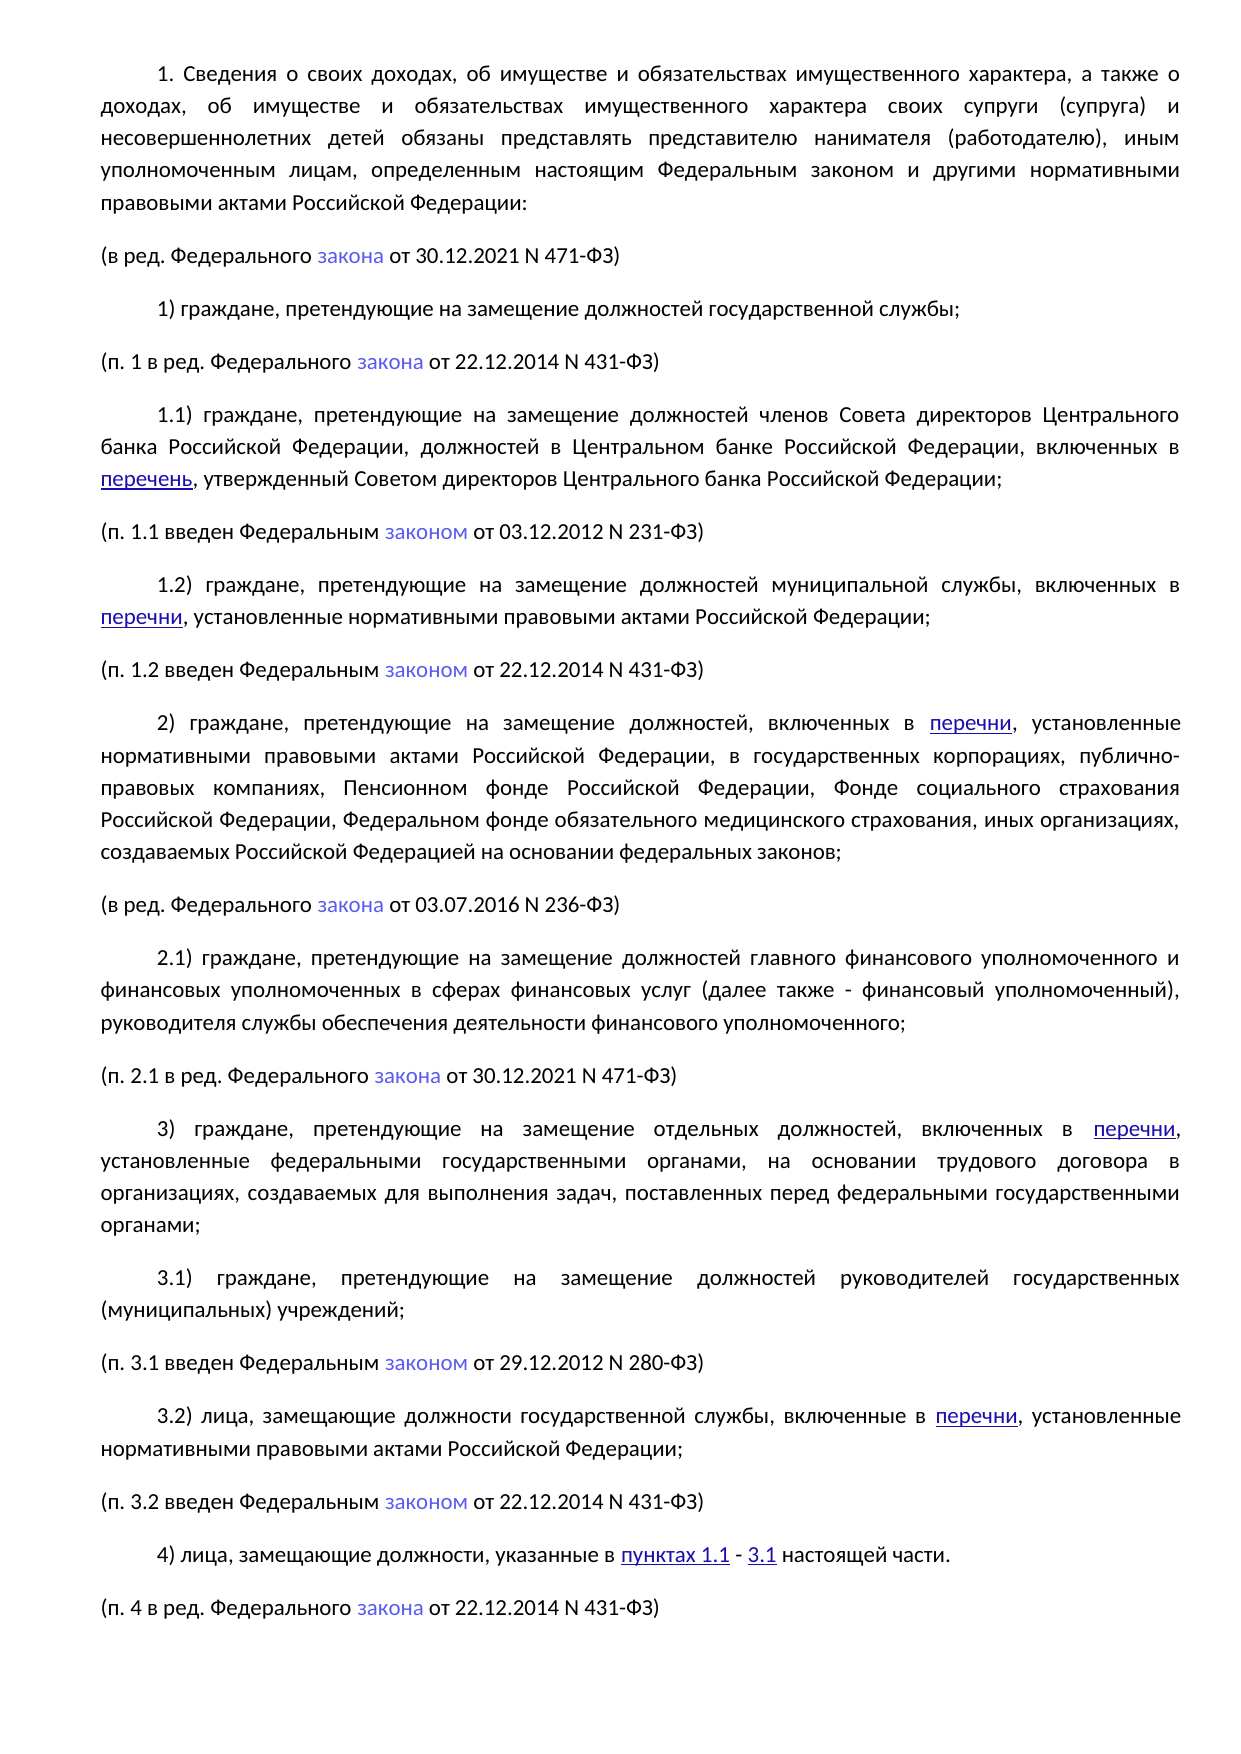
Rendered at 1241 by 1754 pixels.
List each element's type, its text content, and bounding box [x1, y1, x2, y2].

text 3) граждане, претендующие на замещение отдельных должностей, включенных в перечни, установленные федеральными государственными органами, на основании трудового договора в организациях, создаваемых для выполнения задач, поставленных перед федеральными государственными органами; [100, 1114, 1181, 1238]
text (п. 3.1 введен Федеральным законом от 29.12.2012 N 280-ФЗ) [100, 1348, 1181, 1377]
text (п. 3.2 введен Федеральным законом от 22.12.2014 N 431-ФЗ) [100, 1487, 1181, 1515]
text 1.1) граждане, претендующие на замещение должностей членов Совета директоров Центрального банка Российской Федерации, должностей в Центральном банке Российской Федерации, включенных в перечень, утвержденный Советом директоров Центрального банка Российской Федерации; [100, 400, 1181, 492]
text (п. 1.1 введен Федеральным законом от 03.12.2012 N 231-ФЗ) [100, 517, 1181, 545]
text 1. Сведения о своих доходах, об имуществе и обязательствах имущественного характера, а также о доходах, об имуществе и обязательствах имущественного характера своих супруги (супруга) и несовершеннолетних детей обязаны представлять представителю нанимателя (работодателю), иным уполномоченным лицам, определенным настоящим Федеральным законом и другими нормативными правовыми актами Российской Федерации: [100, 59, 1181, 216]
text (п. 2.1 в ред. Федерального закона от 30.12.2021 N 471-ФЗ) [100, 1061, 1181, 1089]
text 2) граждане, претендующие на замещение должностей, включенных в перечни, установленные нормативными правовыми актами Российской Федерации, в государственных корпорациях, публично-правовых компаниях, Пенсионном фонде Российской Федерации, Фонде социального страхования Российской Федерации, Федеральном фонде обязательного медицинского страхования, иных организациях, создаваемых Российской Федерацией на основании федеральных законов; [100, 708, 1181, 865]
text 4) лица, замещающие должности, указанные в пунктах 1.1 - 3.1 настоящей части. [100, 1540, 1181, 1568]
text (в ред. Федерального закона от 03.07.2016 N 236-ФЗ) [100, 890, 1181, 918]
text (п. 1.2 введен Федеральным законом от 22.12.2014 N 431-ФЗ) [100, 656, 1181, 683]
text 3.2) лица, замещающие должности государственной службы, включенные в перечни, установленные нормативными правовыми актами Российской Федерации; [100, 1402, 1181, 1462]
text 3.1) граждане, претендующие на замещение должностей руководителей государственных (муниципальных) учреждений; [100, 1263, 1181, 1323]
text 2.1) граждане, претендующие на замещение должностей главного финансового уполномоченного и финансовых уполномоченных в сферах финансовых услуг (далее также - финансовый уполномоченный), руководителя службы обеспечения деятельности финансового уполномоченного; [100, 943, 1181, 1036]
text 1) граждане, претендующие на замещение должностей государственной службы; [100, 294, 1181, 322]
text 1.2) граждане, претендующие на замещение должностей муниципальной службы, включенных в перечни, установленные нормативными правовыми актами Российской Федерации; [100, 570, 1181, 631]
text (в ред. Федерального закона от 30.12.2021 N 471-ФЗ) [100, 241, 1181, 269]
text (п. 1 в ред. Федерального закона от 22.12.2014 N 431-ФЗ) [100, 347, 1181, 375]
text (п. 4 в ред. Федерального закона от 22.12.2014 N 431-ФЗ) [100, 1593, 1181, 1621]
